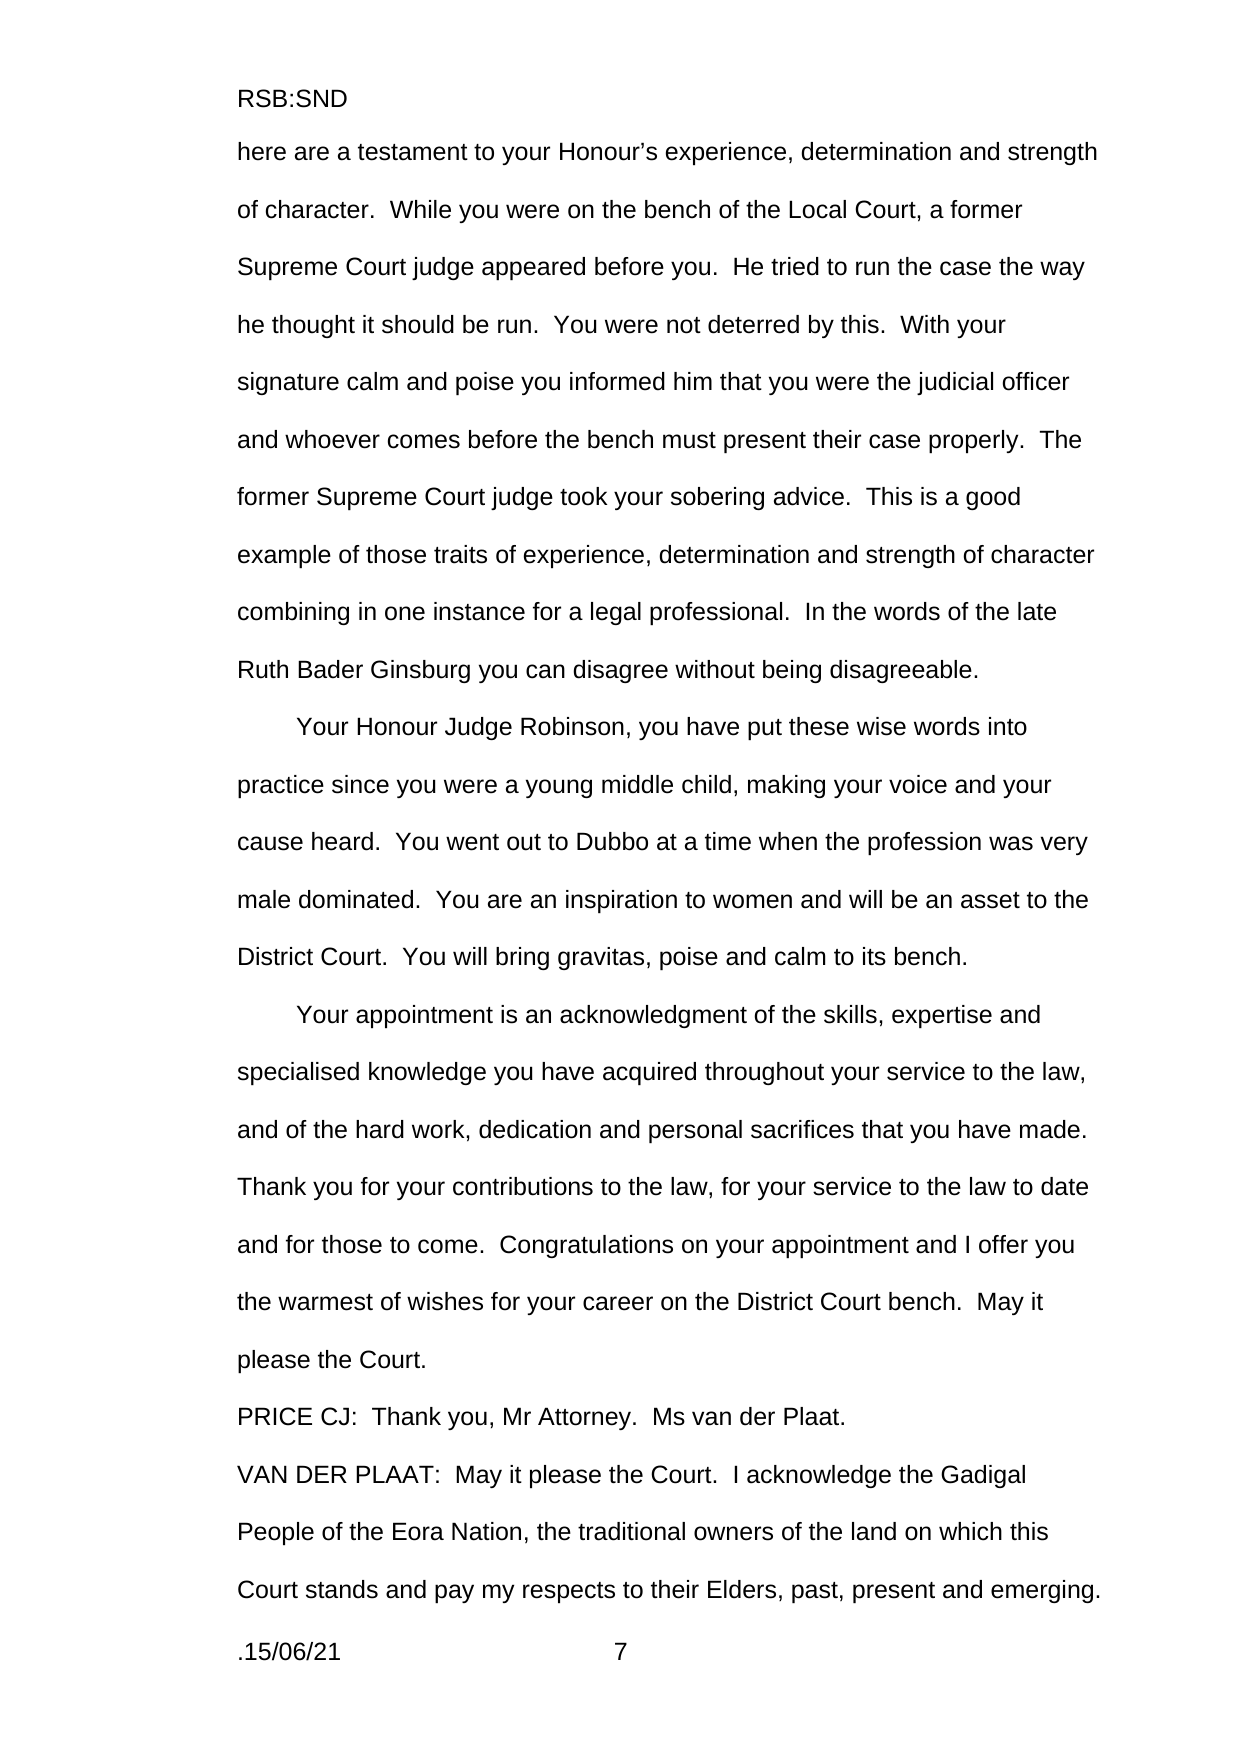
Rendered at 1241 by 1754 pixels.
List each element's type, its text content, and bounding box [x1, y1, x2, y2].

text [237, 1460, 1110, 1603]
text Your appointment is an acknowledgment of the skills, expertise and specialised knowledge you have acquired throughout your service to the law, and of the hard work, dedication and personal sacrifices that you have made. Thank you for your contributions to the law, for your service to the law to date and for those to come. Congratulations on your appointment and I offer you the warmest of wishes for your career on the District Court bench. May it please the Court. [237, 1000, 1110, 1373]
text Your Honour Judge Robinson, you have put these wise words into practice since you were a young middle child, making your voice and your cause heard. You went out to Dubbo at a time when the profession was very male dominated. You are an inspiration to women and will be an asset to the District Court. You will bring gravitas, poise and calm to its bench. [237, 712, 1110, 971]
text PRICE CJ: Thank you, Mr Attorney. Ms van der Plaat. [237, 1402, 1110, 1431]
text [237, 137, 1110, 683]
